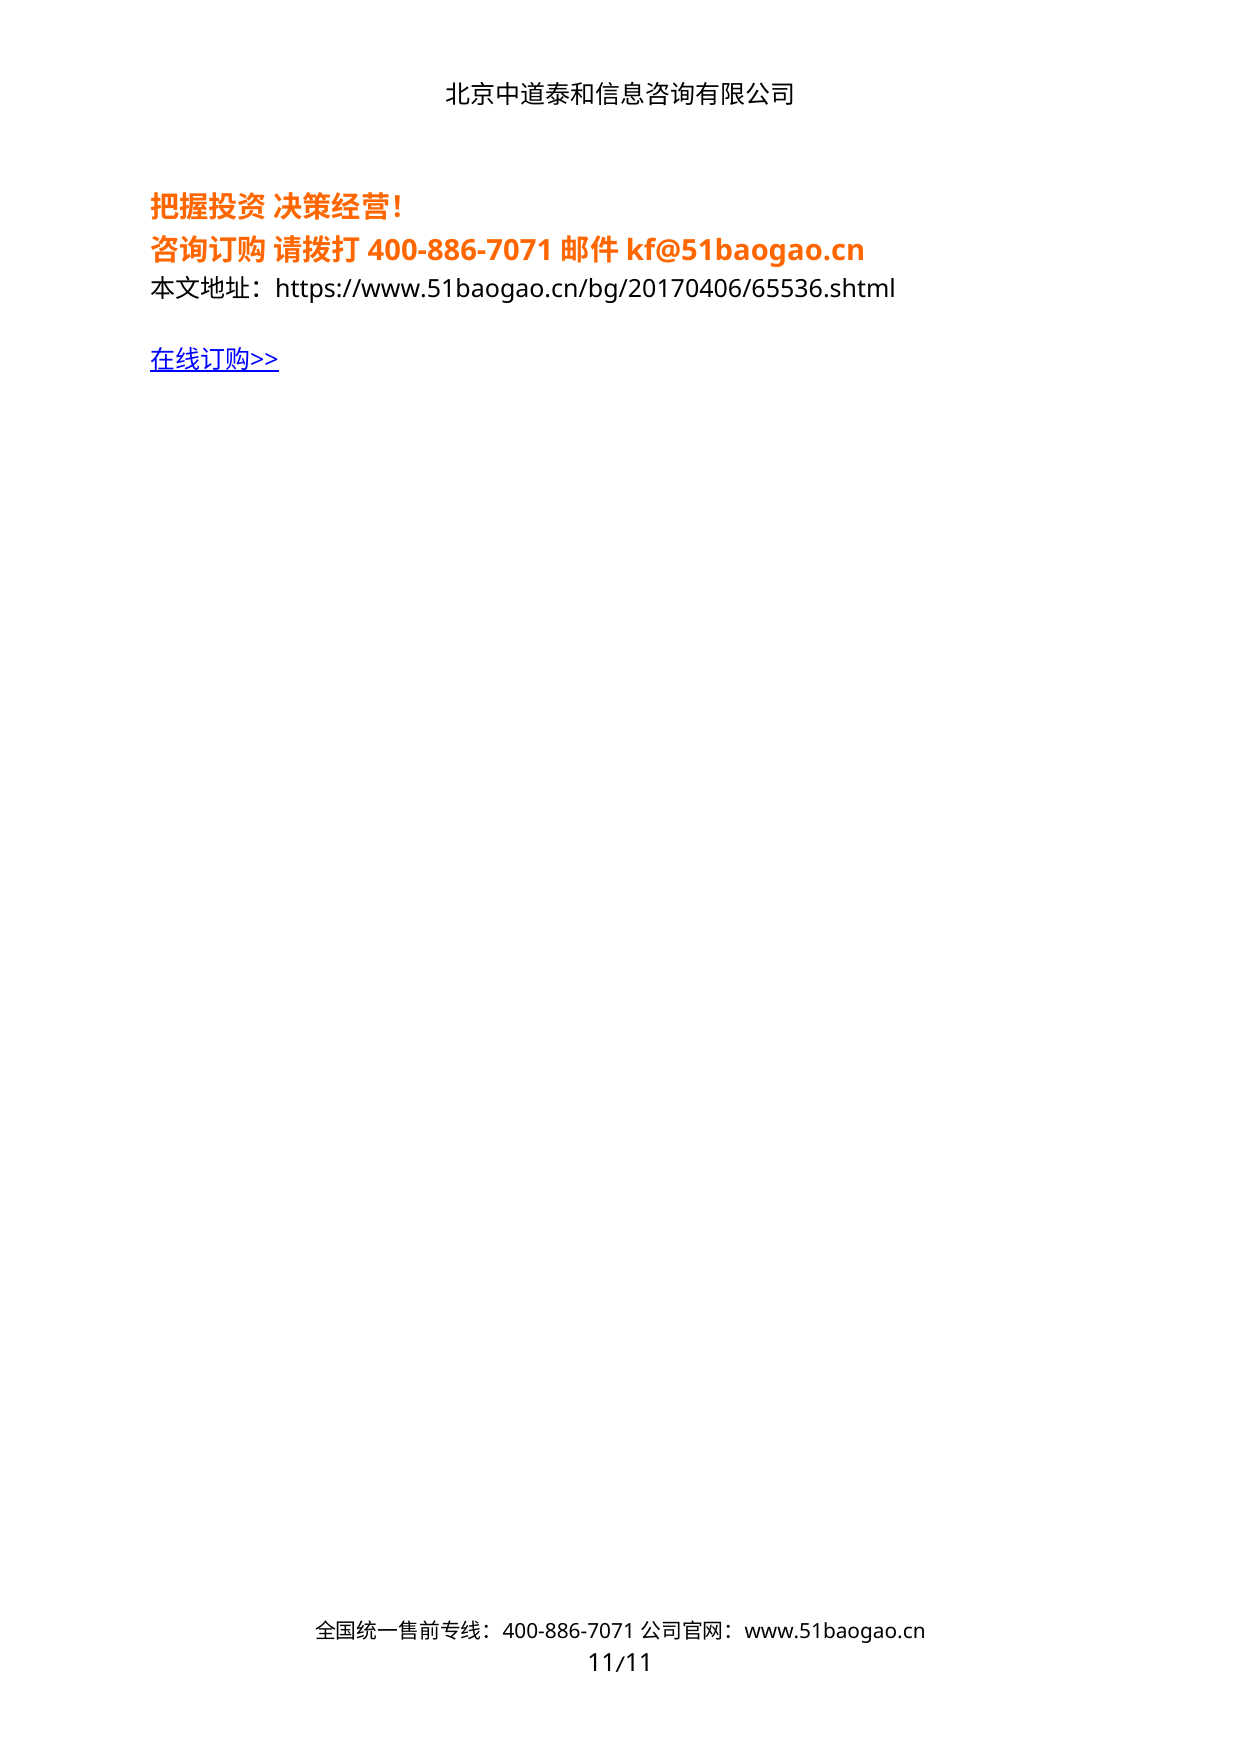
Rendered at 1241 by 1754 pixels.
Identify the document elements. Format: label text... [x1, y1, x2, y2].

text 把握投资 决策经营！咨询订购 请拨打 400-886-7071 邮件 kf@51baogao.cn本文地址：https://www.51baogao.cn/bg/20170406/65536.shtml [150, 150, 1090, 305]
text 在线订购>> [150, 305, 1090, 375]
